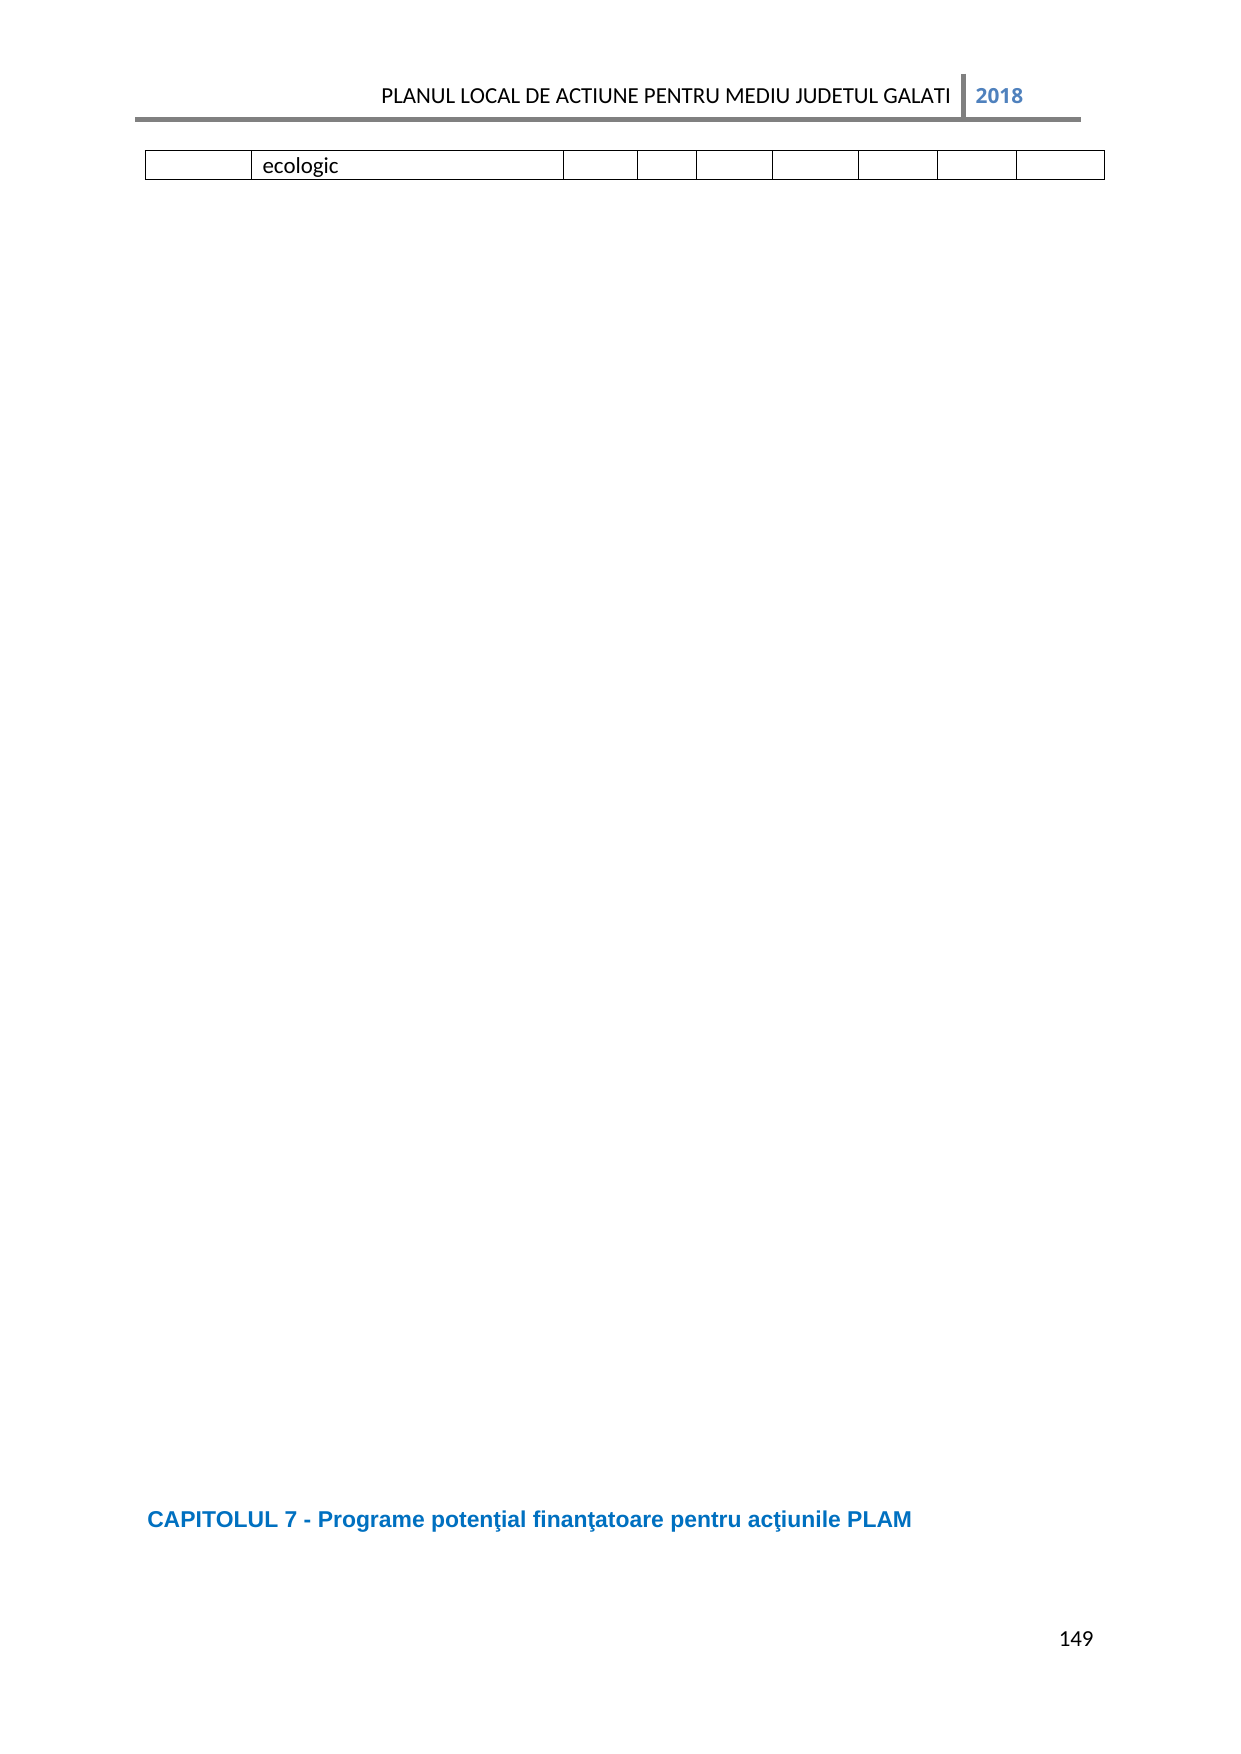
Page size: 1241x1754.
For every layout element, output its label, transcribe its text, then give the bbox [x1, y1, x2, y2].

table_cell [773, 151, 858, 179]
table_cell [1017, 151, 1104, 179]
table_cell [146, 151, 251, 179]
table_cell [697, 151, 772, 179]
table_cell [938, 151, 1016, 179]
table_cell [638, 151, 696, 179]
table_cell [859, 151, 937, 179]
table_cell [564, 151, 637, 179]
text CAPITOLUL 7 - Programe potenţial finanţatoare pentru acţiunile PLAM [147, 1506, 1093, 1532]
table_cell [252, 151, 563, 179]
